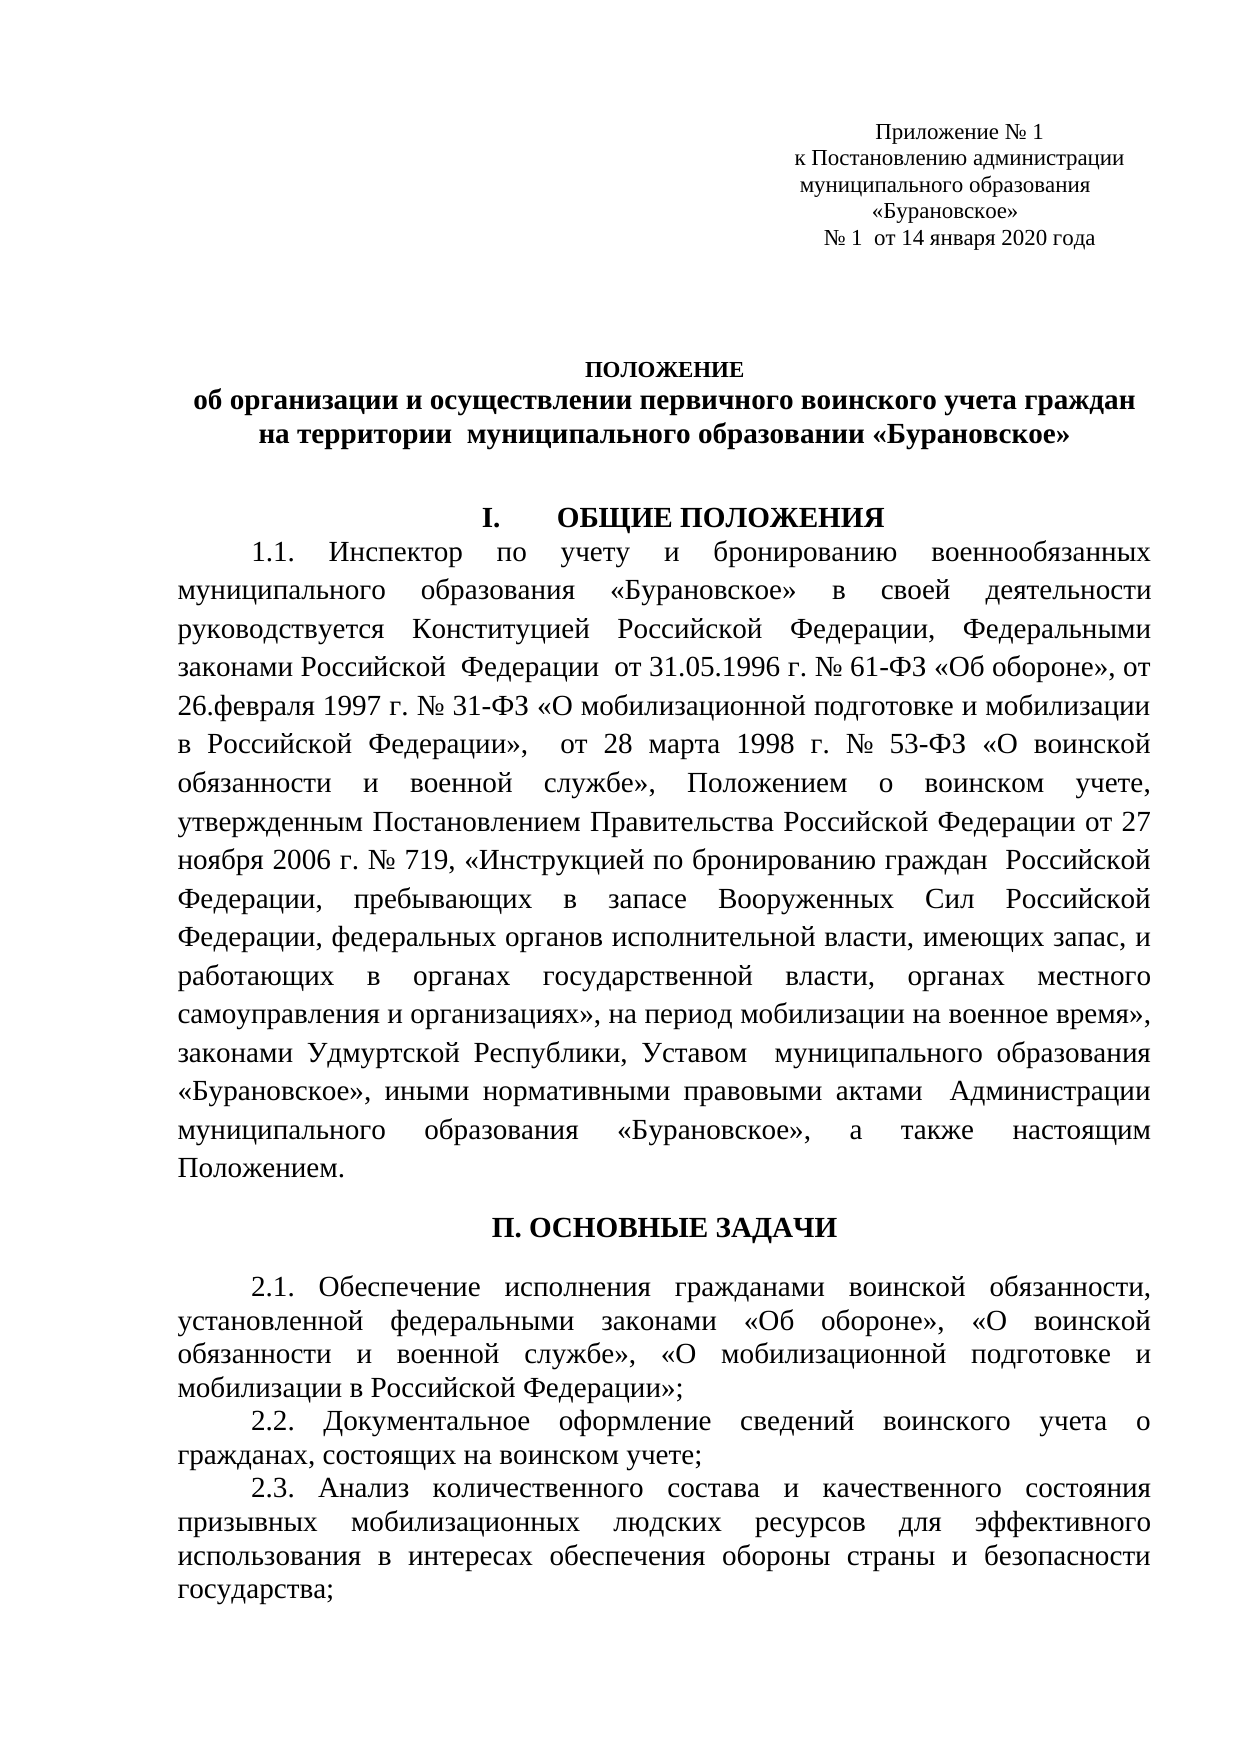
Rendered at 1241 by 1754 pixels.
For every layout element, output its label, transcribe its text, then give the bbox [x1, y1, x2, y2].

text № 1 от 14 января 2020 года [738, 223, 1152, 250]
text ПОЛОЖЕНИЕ [177, 356, 1152, 382]
text к Постановлению администрации муниципального образования «Бурановское» [738, 144, 1152, 223]
text 2.2. Документальное оформление сведений воинского учета о гражданах, состоящих на воинском учете; [177, 1403, 1152, 1471]
text на территории муниципального образовании «Бурановское» [177, 416, 1152, 449]
text 2.1. Обеспечение исполнения гражданами воинской обязанности, установленной федеральными законами «Об обороне», «О воинской обязанности и военной службе», «О мобилизационной подготовке и мобилизации в Российской Федерации»; [177, 1269, 1152, 1403]
text 2.3. Анализ количественного состава и качественного состояния призывных мобилизационных людских ресурсов для эффективного использования в интересах обеспечения обороны страны и безопасности государства; [177, 1471, 1152, 1605]
list ОБЩИЕ ПОЛОЖЕНИЯ [215, 500, 1152, 534]
text 1.1. Инспектор по учету и бронированию военнообязанных муниципального образования «Бурановское» в своей деятельности руководствуется Конституцией Российской Федерации, Федеральными законами Российской Федерации от 31.05.1996 г. № 61-ФЗ «Об обороне», от 26.февраля 1997 г. № 31-ФЗ «О мобилизационной подготовке и мобилизации в Российской Федерации», от 28 марта 1998 г. № 53-ФЗ «О воинской обязанности и военной службе», Положением о воинском учете, утвержденным Постановлением Правительства Российской Федерации от 27 ноября 2006 г. № 719, «Инструкцией по бронированию граждан Российской Федерации, пребывающих в запасе Вооруженных Сил Российской Федерации, федеральных органов исполнительной власти, имеющих запас, и работающих в органах государственной власти, органах местного самоуправления и организациях», на период мобилизации на военное время», законами Удмуртской Республики, Уставом муниципального образования «Бурановское», иными нормативными правовыми актами Администрации муниципального образования «Бурановское», а также настоящим Положением. [177, 534, 1152, 1184]
text П. ОСНОВНЫЕ ЗАДАЧИ [177, 1210, 1152, 1243]
text об организации и осуществлении первичного воинского учета граждан [177, 382, 1152, 416]
text Приложение № 1 [738, 118, 1152, 144]
